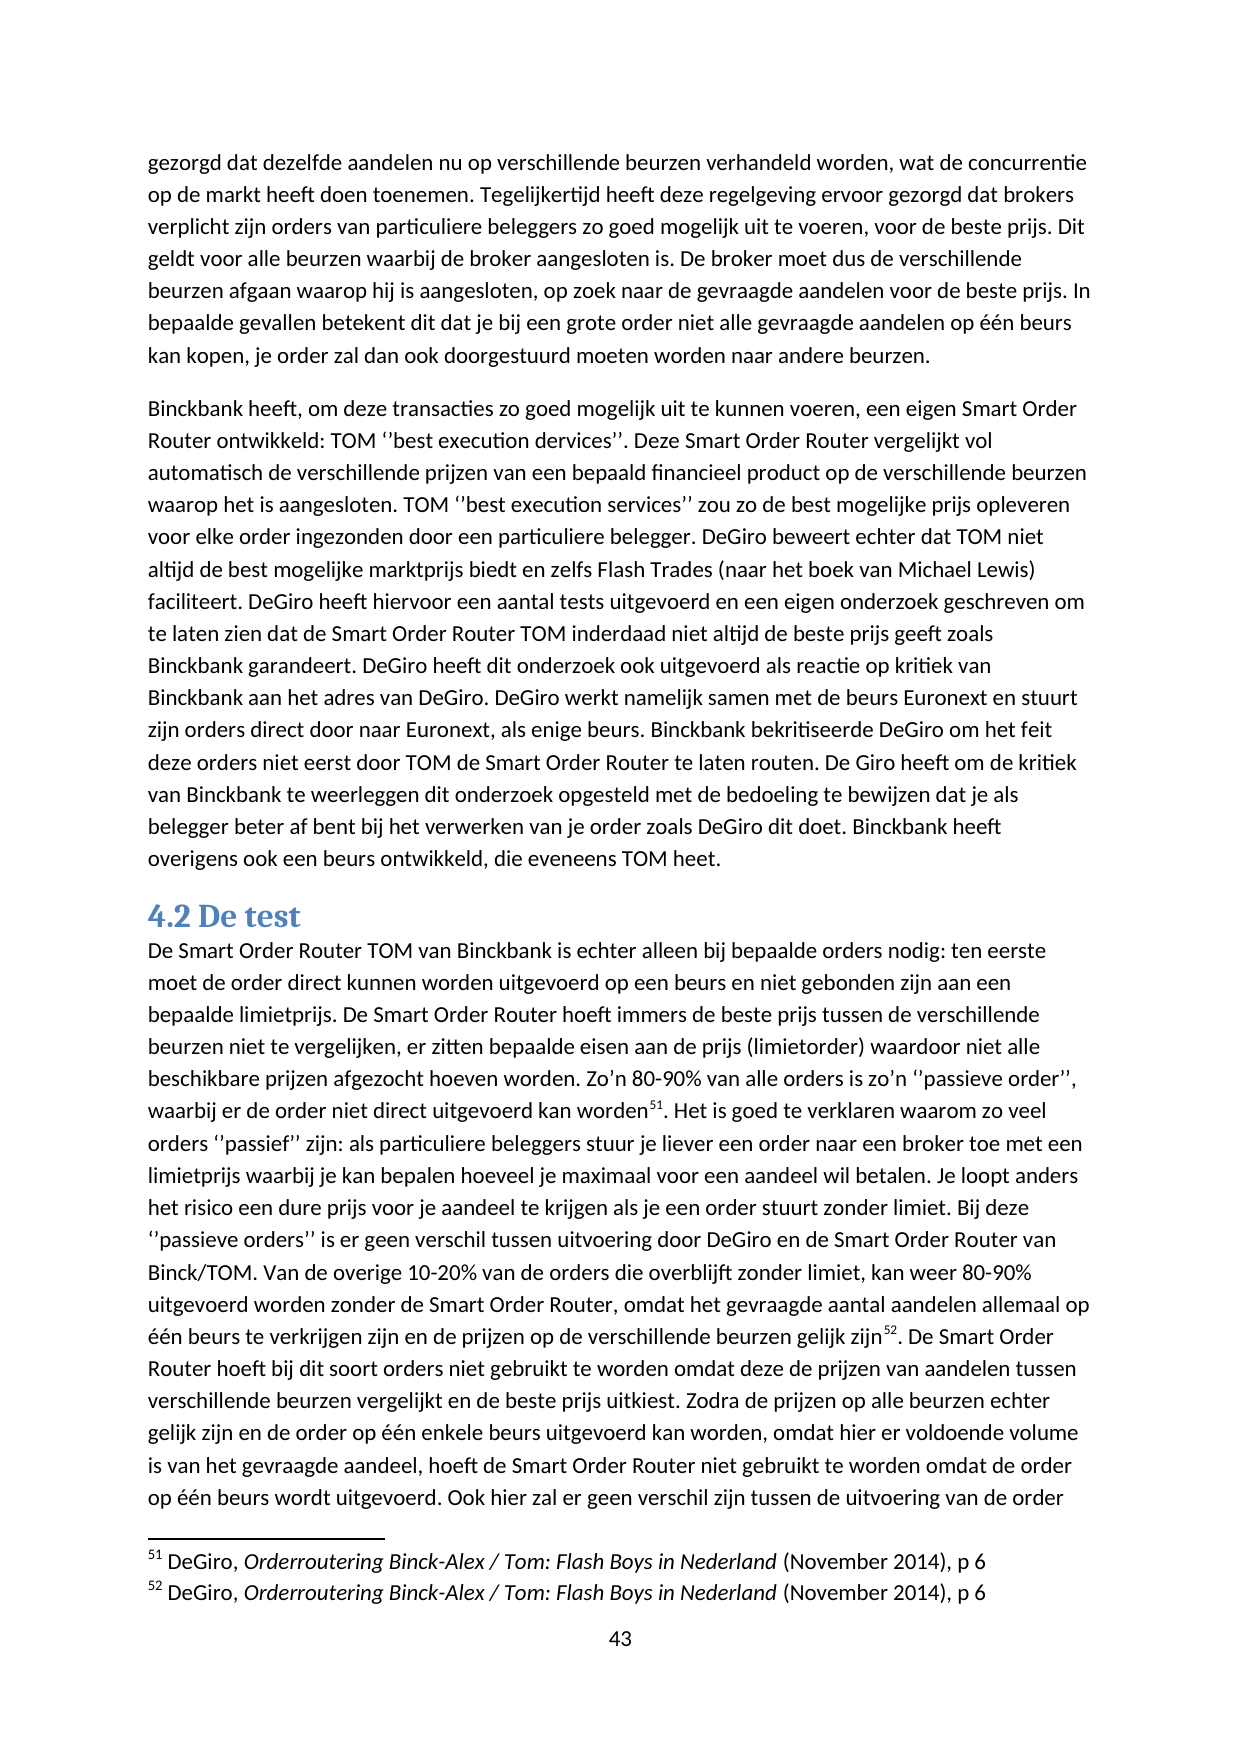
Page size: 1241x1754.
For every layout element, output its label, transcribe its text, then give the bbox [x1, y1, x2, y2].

subtitle 4.2 De test [148, 897, 1093, 936]
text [148, 148, 1093, 369]
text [148, 936, 1093, 1511]
text Binckbank heeft, om deze transacties zo goed mogelijk uit te kunnen voeren, een eigen Smart Order Router ontwikkeld: TOM ‘’best execution dervices’’. Deze Smart Order Router vergelijkt vol automatisch de verschillende prijzen van een bepaald financieel product op de verschillende beurzen waarop het is aangesloten. TOM ‘’best execution services’’ zou zo de best mogelijke prijs opleveren voor elke order ingezonden door een particuliere belegger. DeGiro beweert echter dat TOM niet altijd de best mogelijke marktprijs biedt en zelfs Flash Trades (naar het boek van Michael Lewis) faciliteert. DeGiro heeft hiervoor een aantal tests uitgevoerd en een eigen onderzoek geschreven om te laten zien dat de Smart Order Router TOM inderdaad niet altijd de beste prijs geeft zoals Binckbank garandeert. DeGiro heeft dit onderzoek ook uitgevoerd als reactie op kritiek van Binckbank aan het adres van DeGiro. DeGiro werkt namelijk samen met de beurs Euronext en stuurt zijn orders direct door naar Euronext, als enige beurs. Binckbank bekritiseerde DeGiro om het feit deze orders niet eerst door TOM de Smart Order Router te laten routen. De Giro heeft om de kritiek van Binckbank te weerleggen dit onderzoek opgesteld met de bedoeling te bewijzen dat je als belegger beter af bent bij het verwerken van je order zoals DeGiro dit doet. Binckbank heeft overigens ook een beurs ontwikkeld, die eveneens TOM heet. [148, 394, 1093, 872]
